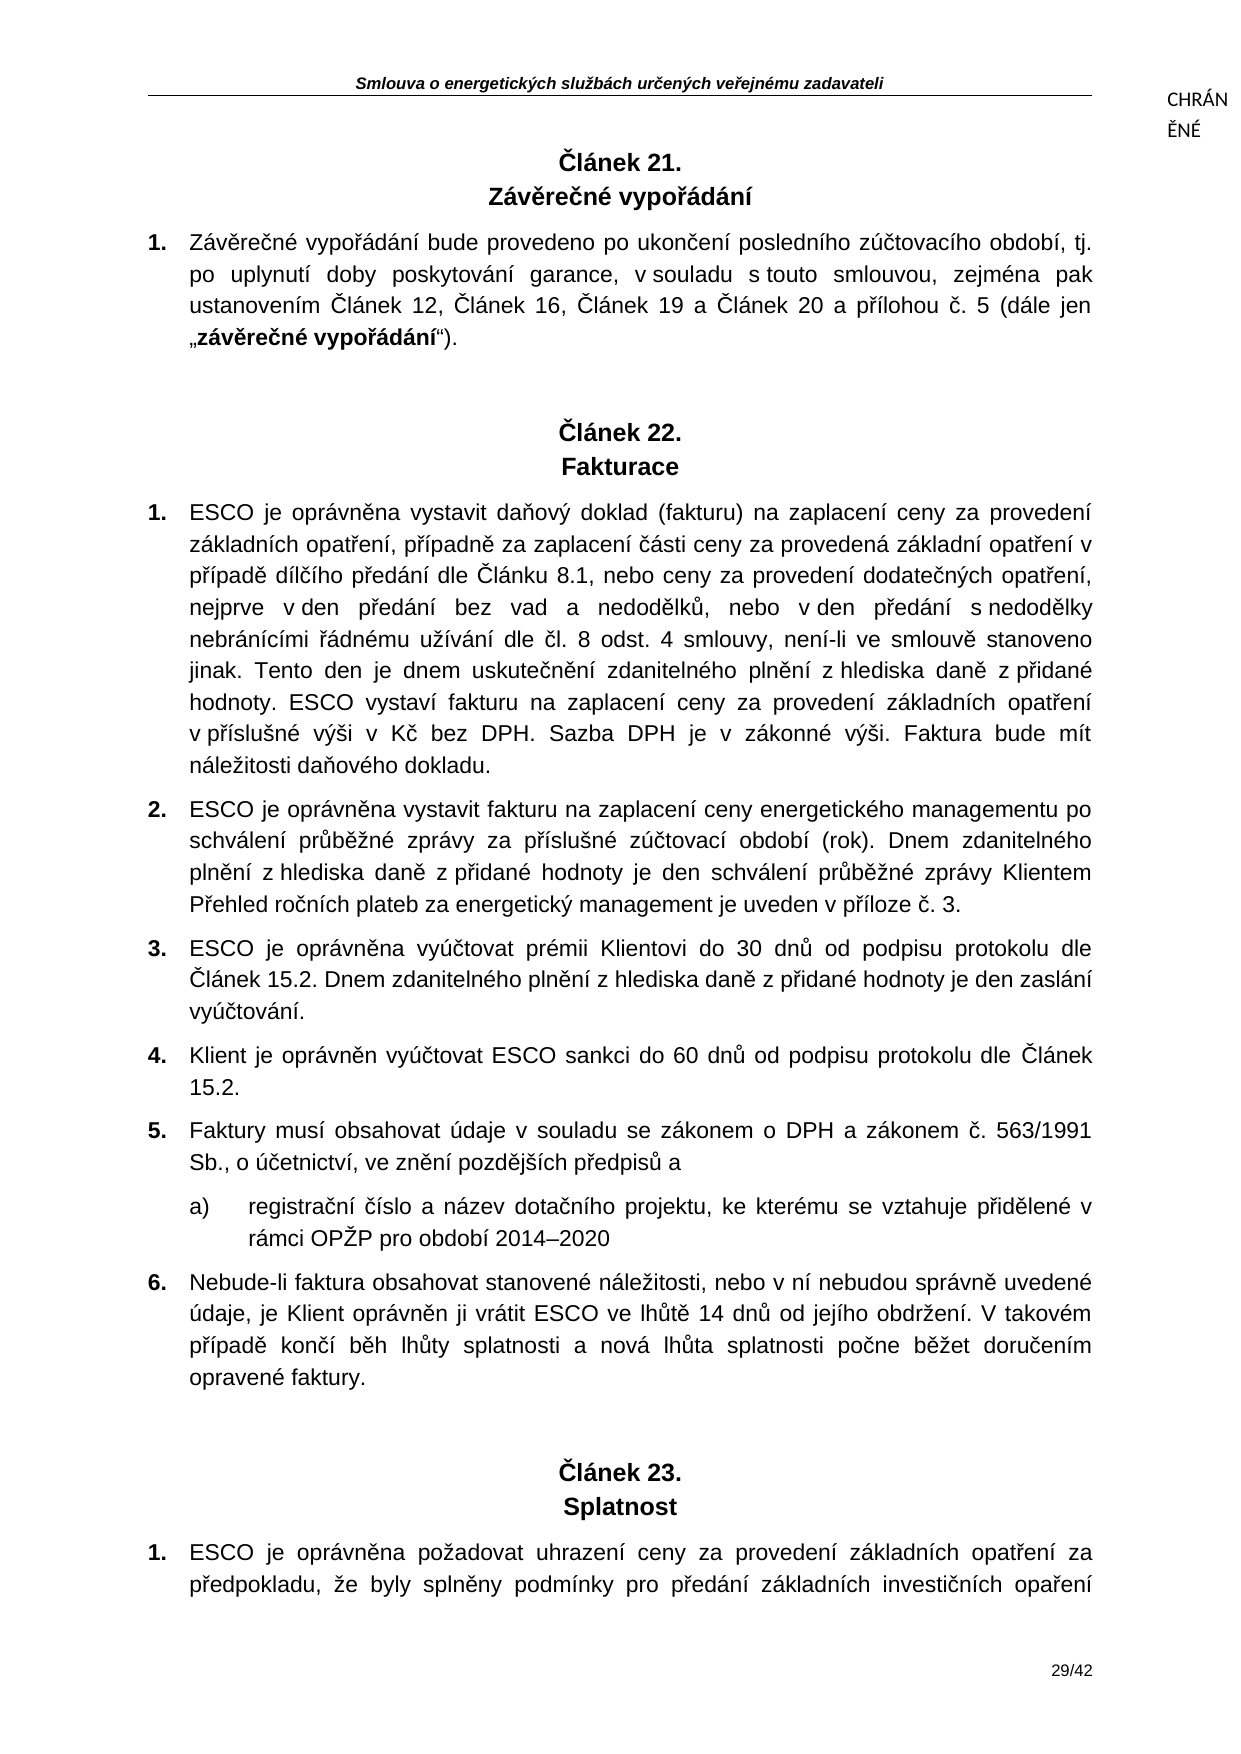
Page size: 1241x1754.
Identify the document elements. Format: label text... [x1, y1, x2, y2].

subtitle ESCO je oprávněna vystavit daňový doklad (fakturu) na zaplacení ceny za provedení základních opatření, případně za zaplacení části ceny za provedená základní opatření v případě dílčího předání dle Článku 8.1, nebo ceny za provedení dodatečných opatření, nejprve v den předání bez vad a nedodělků, nebo v den předání s nedodělky nebránícími řádnému užívání dle čl. 8 odst. 4 smlouvy, není-li ve smlouvě stanoveno jinak. Tento den je dnem uskutečnění zdanitelného plnění z hlediska daně z přidané hodnoty. ESCO vystaví fakturu na zaplacení ceny za provedení základních opatření v příslušné výši v Kč bez DPH. Sazba DPH je v zákonné výši. Faktura bude mít náležitosti daňového dokladu. [148, 499, 1092, 778]
subtitle Faktury musí obsahovat údaje v souladu se zákonem o DPH a zákonem č. 563/1991 Sb., o účetnictví, ve znění pozdějších předpisů a [148, 1117, 1092, 1175]
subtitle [148, 1539, 1092, 1597]
subtitle Závěrečné vypořádání bude provedeno po ukončení posledního zúčtovacího období, tj. po uplynutí doby poskytování garance, v souladu s touto smlouvou, zejména pak ustanovením Článek 12, Článek 16, Článek 19 a Článek 20 a přílohou č. 5 (dále jen „závěrečné vypořádání“). [148, 229, 1092, 350]
subtitle Nebude-li faktura obsahovat stanovené náležitosti, nebo v ní nebudou správně uvedené údaje, je Klient oprávněn ji vrátit ESCO ve lhůtě 14 dnů od jejího obdržení. V takovém případě končí běh lhůty splatnosti a nová lhůta splatnosti počne běžet doručením opravené faktury. [148, 1269, 1092, 1390]
subtitle ESCO je oprávněna vystavit fakturu na zaplacení ceny energetického managementu po schválení průběžné zprávy za příslušné zúčtovací období (rok). Dnem zdanitelného plnění z hlediska daně z přidané hodnoty je den schválení průběžné zprávy Klientem Přehled ročních plateb za energetický management je uveden v příloze č. 3. [148, 796, 1092, 917]
subtitle ESCO je oprávněna vyúčtovat prémii Klientovi do 30 dnů od podpisu protokolu dle Článek 15.2. Dnem zdanitelného plnění z hlediska daně z přidané hodnoty je den zaslání vyúčtování. [148, 935, 1092, 1024]
subtitle Klient je oprávněn vyúčtovat ESCO sankci do 60 dnů od podpisu protokolu dle Článek 15.2. [148, 1042, 1092, 1100]
subtitle Fakturace [148, 418, 1092, 481]
subtitle Závěrečné vypořádání [148, 148, 1092, 211]
subtitle Splatnost [148, 1457, 1092, 1521]
subtitle registrační číslo a název dotačního projektu, ke kterému se vztahuje přidělené v rámci OPŽP pro období 2014–2020 [189, 1193, 1092, 1251]
